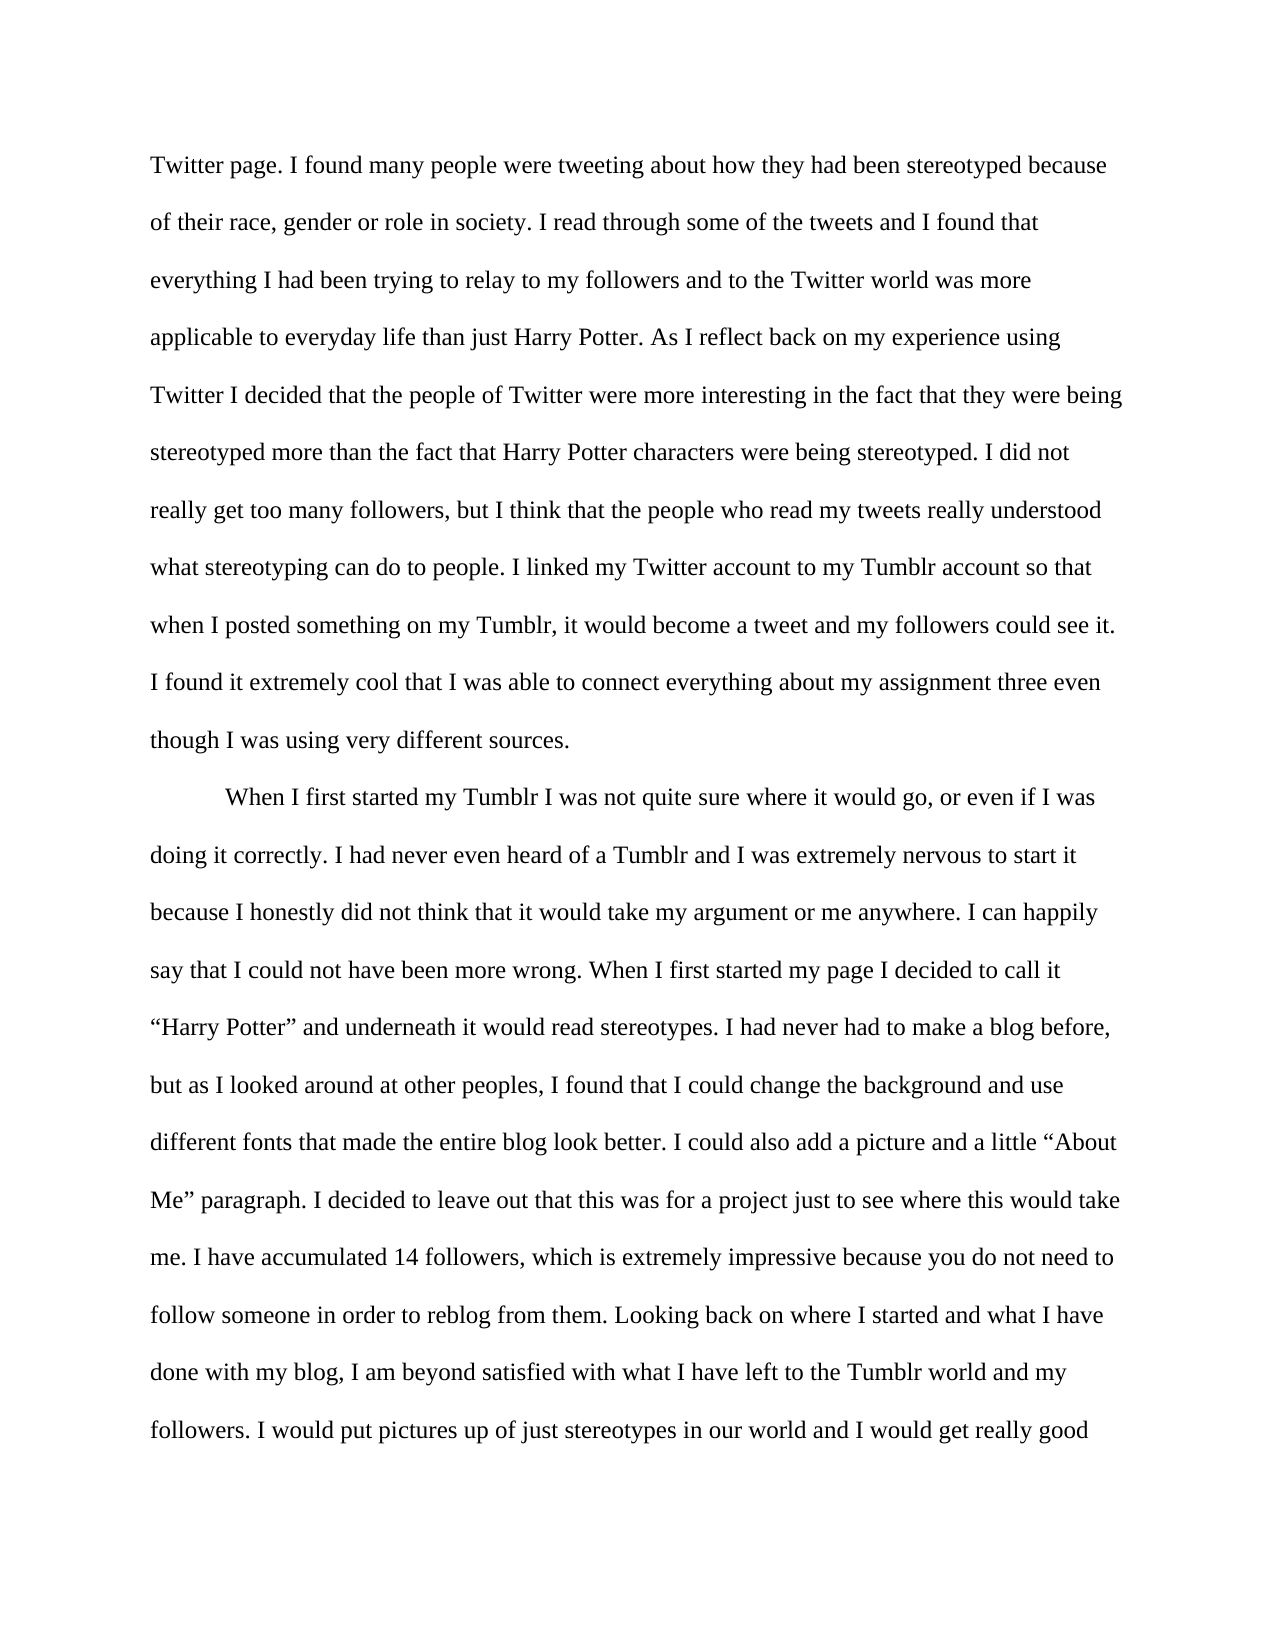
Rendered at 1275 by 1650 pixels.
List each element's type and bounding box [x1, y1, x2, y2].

text [150, 150, 1125, 754]
text [150, 782, 1125, 1444]
